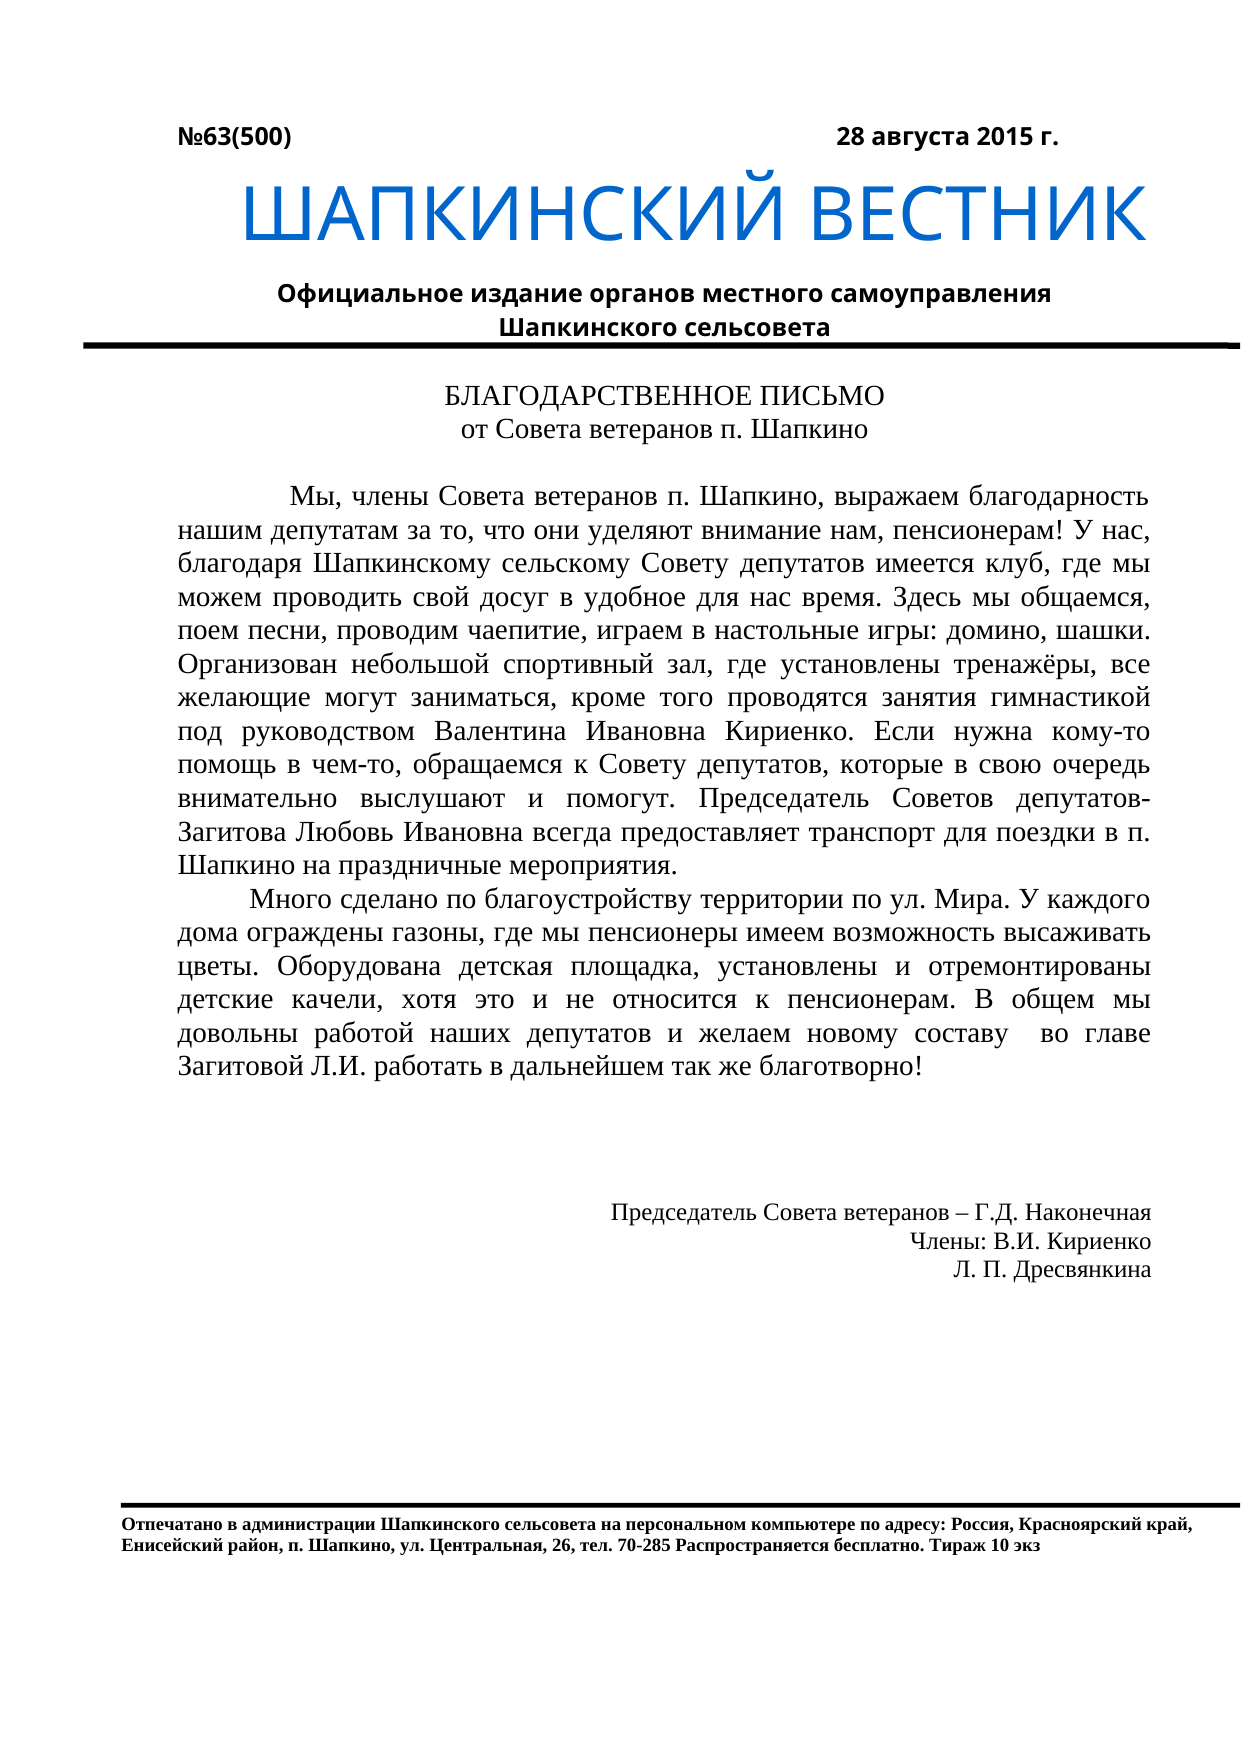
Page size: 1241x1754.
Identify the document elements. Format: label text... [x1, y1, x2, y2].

text Мы, члены Совета ветеранов п. Шапкино, выражаем благодарность нашим депутатам за то, что они уделяют внимание нам, пенсионерам! У нас, благодаря Шапкинскому сельскому Совету депутатов имеется клуб, где мы можем проводить свой досуг в удобное для нас время. Здесь мы общаемся, поем песни, проводим чаепитие, играем в настольные игры: домино, шашки. Организован небольшой спортивный зал, где установлены тренажёры, все желающие могут заниматься, кроме того проводятся занятия гимнастикой под руководством Валентина Ивановна Кириенко. Если нужна кому-то помощь в чем-то, обращаемся к Совету депутатов, которые в свою очередь внимательно выслушают и помогут. Председатель Советов депутатов- Загитова Любовь Ивановна всегда предоставляет транспорт для поездки в п. Шапкино на праздничные мероприятия. [177, 478, 1152, 881]
text Члены: В.И. Кириенко [177, 1226, 1152, 1254]
text Отпечатано в администрации Шапкинского сельсовета на персональном компьютере по адресу: Россия, Красноярский край, [121, 1513, 1206, 1534]
text Л. П. Дресвянкина [177, 1254, 1152, 1283]
text Официальное издание органов местного самоуправления [177, 276, 1152, 309]
text Енисейский район, п. Шапкино, ул. Центральная, 26, тел. 70-285 Распространяется бесплатно. Тираж 10 экз [121, 1534, 1206, 1556]
text Председатель Совета ветеранов – Г.Д. Наконечная [177, 1197, 1152, 1226]
text Шапкинского сельсовета [177, 309, 1152, 342]
text Много сделано по благоустройству территории по ул. Мира. У каждого дома ограждены газоны, где мы пенсионеры имеем возможность высаживать цветы. Оборудована детская площадка, установлены и отремонтированы детские качели, хотя это и не относится к пенсионерам. В общем мы довольны работой наших депутатов и желаем новому составу во главе Загитовой Л.И. работать в дальнейшем так же благотворно! [177, 881, 1152, 1082]
text БЛАГОДАРСТВЕННОЕ ПИСЬМО [177, 378, 1152, 411]
text №63(500) 28 августа 2015 г. [177, 118, 1152, 152]
text от Совета ветеранов п. Шапкино [177, 411, 1152, 445]
